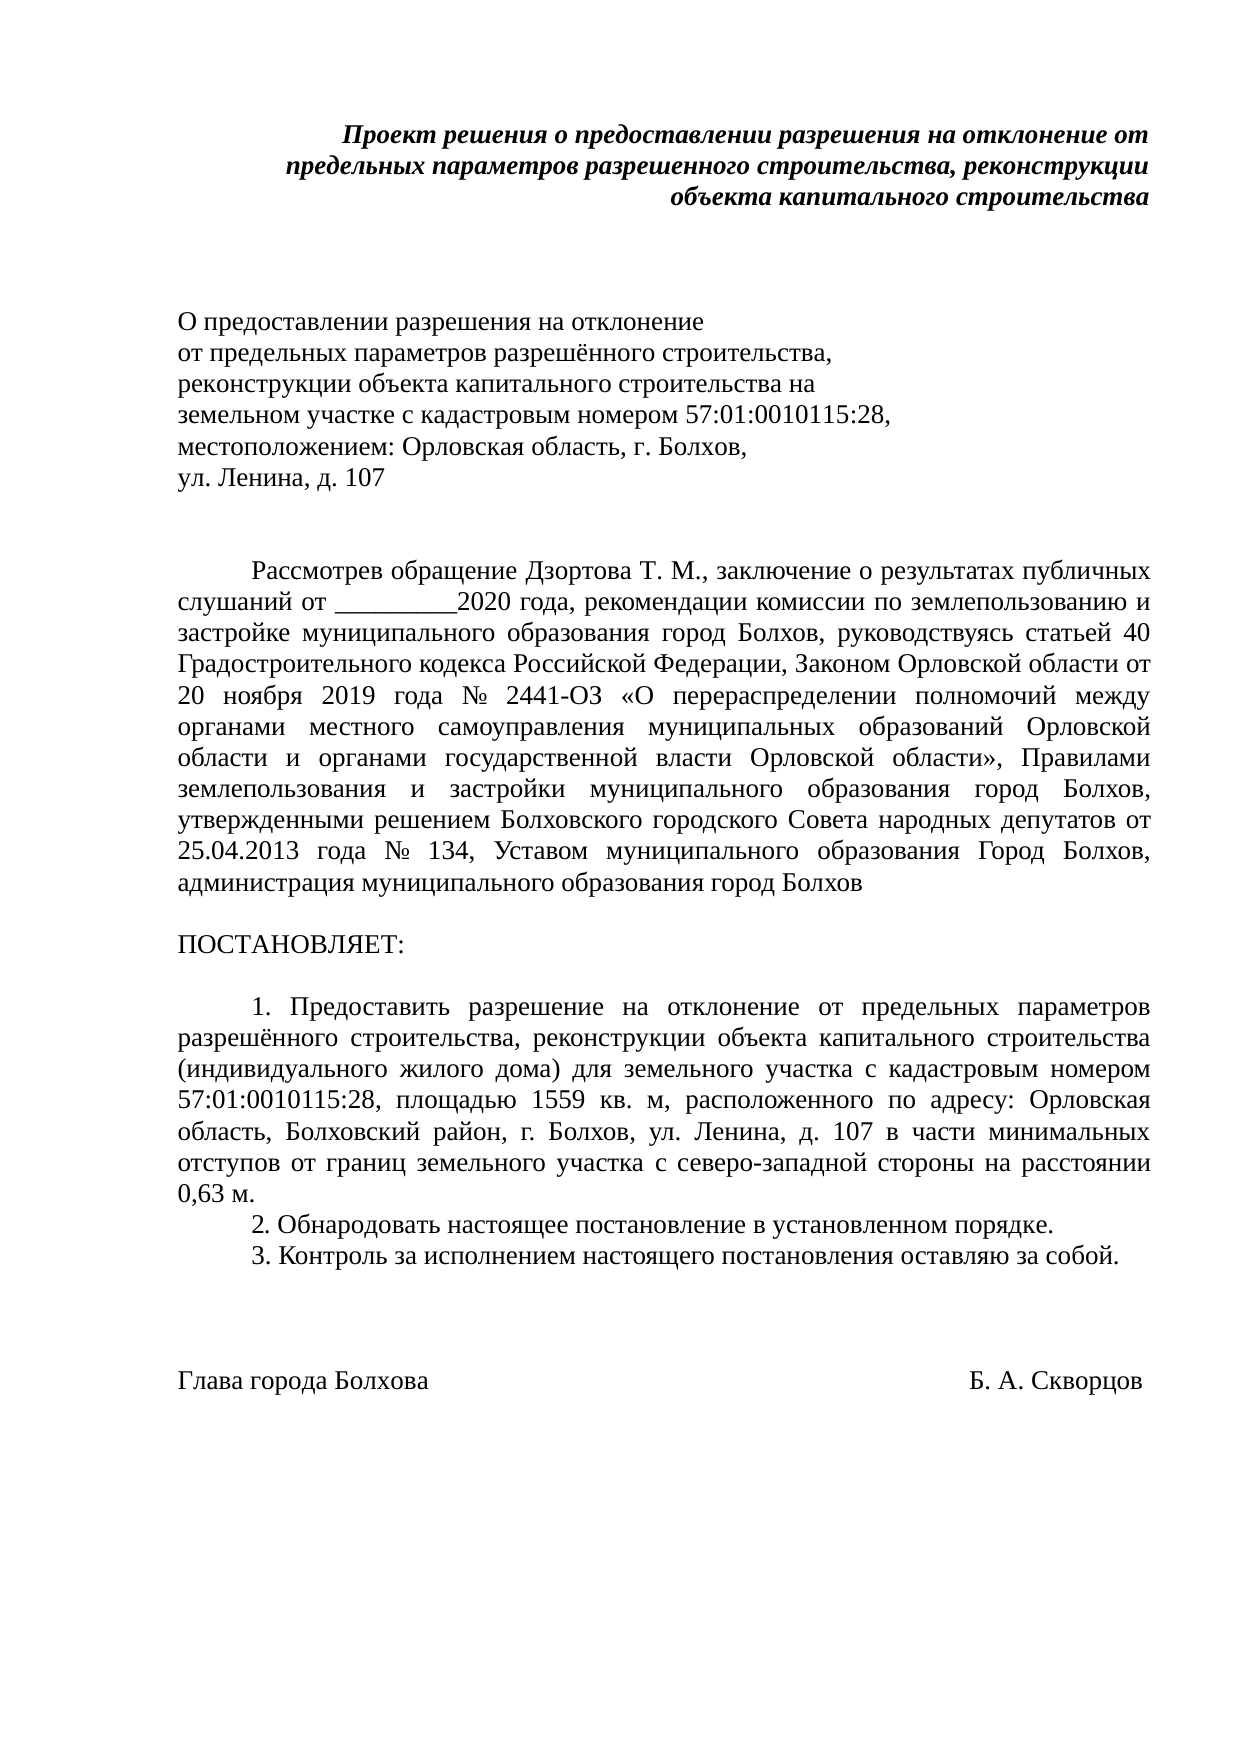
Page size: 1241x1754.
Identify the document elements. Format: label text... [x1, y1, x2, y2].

text местоположением: Орловская область, г. Болхов, [177, 429, 1152, 461]
text 2. Обнародовать настоящее постановление в установленном порядке. [177, 1208, 1152, 1239]
text от предельных параметров разрешённого строительства, [177, 336, 1152, 367]
text земельном участке с кадастровым номером 57:01:0010115:28, [177, 398, 1152, 429]
text ул. Ленина, д. 107 [177, 461, 1152, 492]
text Глава города Болхова Б. А. Скворцов [177, 1364, 1152, 1395]
text 1. Предоставить разрешение на отклонение от предельных параметров разрешённого строительства, реконструкции объекта капитального строительства (индивидуального жилого дома) для земельного участка с кадастровым номером 57:01:0010115:28, площадью 1559 кв. м, расположенного по адресу: Орловская область, Болховский район, г. Болхов, ул. Ленина, д. 107 в части минимальных отступов от границ земельного участка с северо-западной стороны на расстоянии 0,63 м. [177, 990, 1152, 1208]
text Рассмотрев обращение Дзортова Т. М., заключение о результатах публичных слушаний от _________2020 года, рекомендации комиссии по землепользованию и застройке муниципального образования город Болхов, руководствуясь статьей 40 Градостроительного кодекса Российской Федерации, Законом Орловской области от 20 ноября 2019 года № 2441-ОЗ «О перераспределении полномочий между органами местного самоуправления муниципальных образований Орловской области и органами государственной власти Орловской области», Правилами землепользования и застройки муниципального образования город Болхов, утвержденными решением Болховского городского Совета народных депутатов от 25.04.2013 года № 134, Уставом муниципального образования Город Болхов, администрация муниципального образования город Болхов [177, 554, 1152, 897]
text 3. Контроль за исполнением настоящего постановления оставляю за собой. [177, 1239, 1152, 1271]
text ПОСТАНОВЛЯЕТ: [177, 928, 1152, 959]
text реконструкции объекта капитального строительства на [177, 367, 1152, 398]
text О предоставлении разрешения на отклонение [177, 305, 1152, 336]
text Проект решения о предоставлении разрешения на отклонение от предельных параметров разрешенного строительства, реконструкции объекта капитального строительства [177, 118, 1152, 212]
